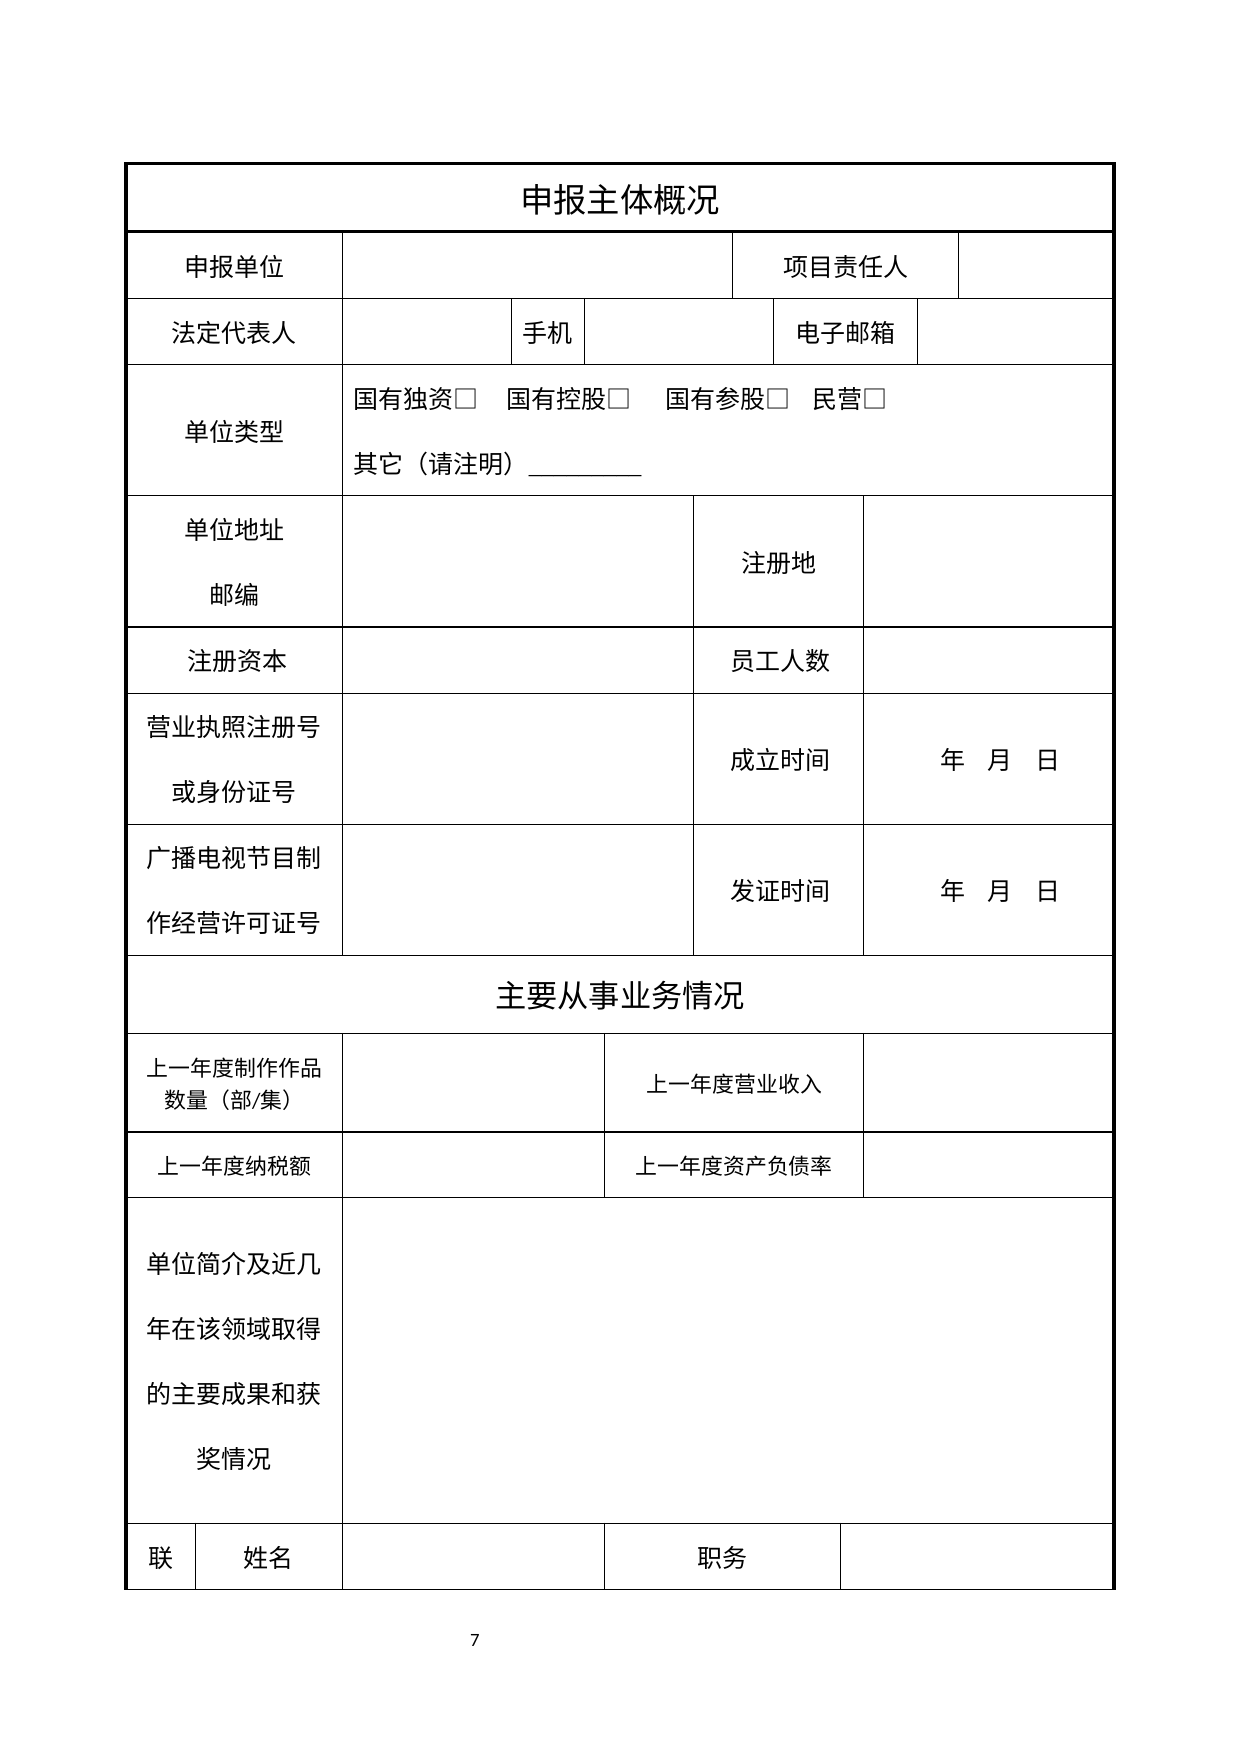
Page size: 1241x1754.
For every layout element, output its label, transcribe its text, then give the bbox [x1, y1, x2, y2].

table_cell [343, 825, 693, 954]
table_cell 发证时间 [694, 825, 863, 954]
table_cell 注册地 [694, 496, 863, 626]
table_cell [918, 299, 1112, 364]
table_cell 手机 [512, 299, 584, 364]
table_cell [959, 233, 1112, 298]
table_cell [343, 628, 693, 692]
table_cell 主要从事业务情况 [128, 956, 1112, 1033]
table_cell 年 月 日 [864, 825, 1112, 954]
table_cell 上一年度营业收入 [605, 1034, 863, 1131]
table_cell 单位简介及近几年在该领域取得的主要成果和获奖情况 [128, 1198, 342, 1523]
table_header 申报主体概况 [128, 165, 1112, 230]
table_cell [343, 233, 732, 298]
table_cell 申报单位 [128, 233, 342, 298]
table_cell 上一年度纳税额 [128, 1133, 342, 1197]
table_cell [864, 628, 1112, 692]
table_cell 年 月 日 [864, 694, 1112, 823]
table_cell 联 系 人 [128, 1524, 195, 1589]
table_cell 电子邮箱 [774, 299, 917, 364]
table_cell 上一年度资产负债率 [605, 1133, 863, 1197]
table_cell 国有独资□ 国有控股□ 国有参股□ 民营□ 其它（请注明）_________ [343, 365, 1112, 495]
table_cell [343, 1133, 604, 1197]
table_cell 员工人数 [694, 628, 863, 692]
table_cell [343, 496, 693, 626]
table_cell [864, 496, 1112, 626]
table_cell 单位类型 [128, 365, 342, 495]
table_cell 营业执照注册号或身份证号 [128, 694, 342, 823]
table_cell [343, 1198, 1112, 1523]
table_cell [343, 1524, 604, 1589]
table_cell 广播电视节目制作经营许可证号 [128, 825, 342, 954]
table_cell 项目责任人 [733, 233, 958, 298]
table_cell 上一年度制作作品数量（部/集） [128, 1034, 342, 1131]
table_cell [585, 299, 773, 364]
table_cell [864, 1133, 1112, 1197]
table_cell [343, 1034, 604, 1131]
table_cell [864, 1034, 1112, 1131]
table_cell [343, 299, 511, 364]
table_cell [841, 1524, 1112, 1589]
table_cell 职务 [605, 1524, 840, 1589]
table_cell 姓名 [196, 1524, 342, 1589]
table_cell 法定代表人 [128, 299, 342, 364]
table_cell [343, 694, 693, 823]
table_cell 注册资本 [128, 628, 342, 692]
table_cell 单位地址 邮编 [128, 496, 342, 626]
table_cell 成立时间 [694, 694, 863, 823]
